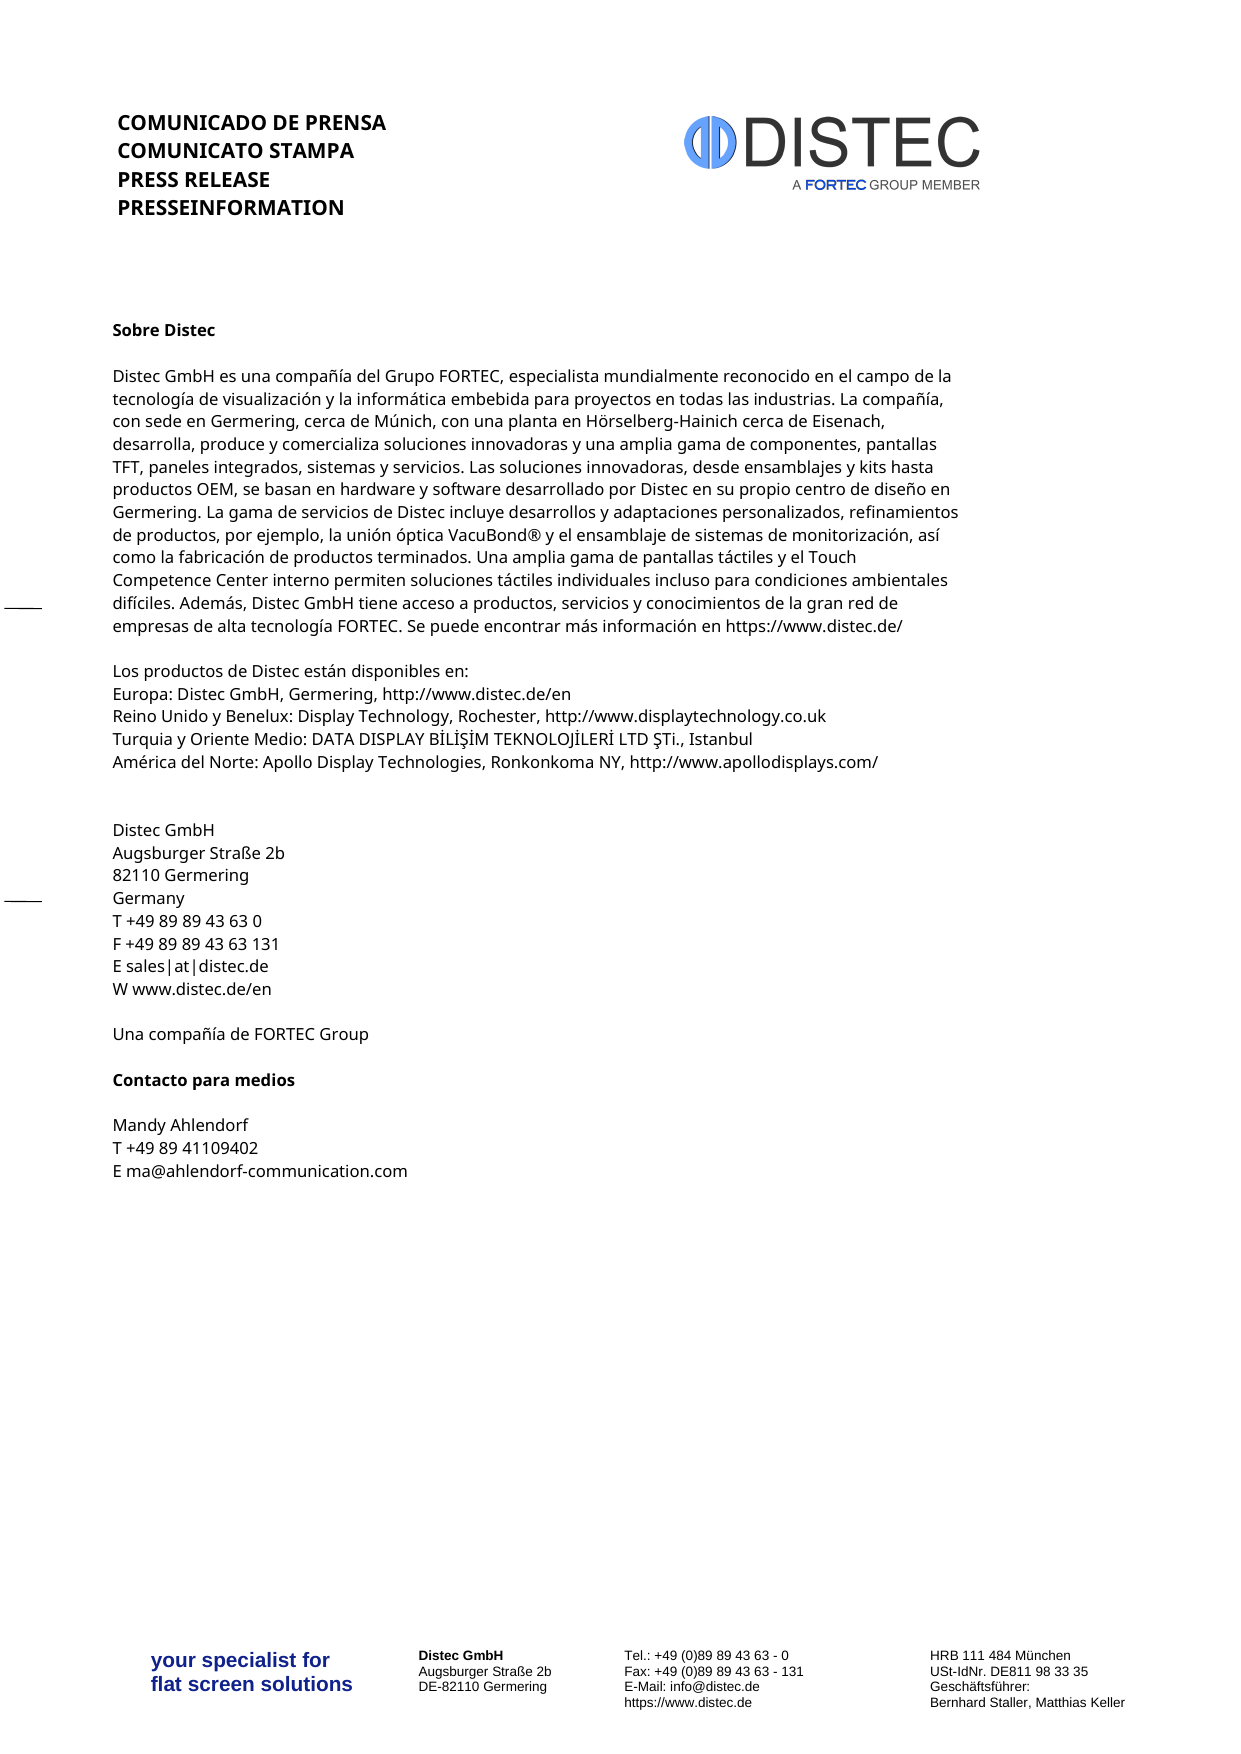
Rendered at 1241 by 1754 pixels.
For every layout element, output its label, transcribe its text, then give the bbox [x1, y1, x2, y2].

text E sales|at|distec.de [112, 955, 499, 977]
text América del Norte: Apollo Display Technologies, Ronkonkoma NY, http://www.apollodisplays.com/ [112, 750, 960, 773]
text Turquia y Oriente Medio: DATA DISPLAY BİLİŞİM TEKNOLOJİLERİ LTD ŞTi., Istanbul [112, 728, 1013, 750]
text Mandy Ahlendorf [112, 1114, 499, 1136]
text Germany [112, 887, 499, 909]
text E ma@ahlendorf-communication.com [112, 1159, 499, 1182]
text Una compañía de FORTEC Group [112, 1023, 499, 1046]
text Distec GmbH [112, 818, 499, 841]
text Contacto para medios [112, 1068, 499, 1091]
text T +49 89 89 43 63 0 [112, 909, 499, 932]
text Distec GmbH es una compañía del Grupo FORTEC, especialista mundialmente reconocido en el campo de la tecnología de visualización y la informática embebida para proyectos en todas las industrias. La compañía, con sede en Germering, cerca de Múnich, con una planta en Hörselberg-Hainich cerca de Eisenach, desarrolla, produce y comercializa soluciones innovadoras y una amplia gama de componentes, pantallas TFT, paneles integrados, sistemas y servicios. Las soluciones innovadoras, desde ensamblajes y kits hasta productos OEM, se basan en hardware y software desarrollado por Distec en su propio centro de diseño en Germering. La gama de servicios de Distec incluye desarrollos y adaptaciones personalizados, refinamientos de productos, por ejemplo, la unión óptica VacuBond® y el ensamblaje de sistemas de monitorización, así como la fabricación de productos terminados. Una amplia gama de pantallas táctiles y el Touch Competence Center interno permiten soluciones táctiles individuales incluso para condiciones ambientales difíciles. Además, Distec GmbH tiene acceso a productos, servicios y conocimientos de la gran red de empresas de alta tecnología FORTEC. Se puede encontrar más información en https://www.distec.de/ [112, 364, 960, 637]
text W www.distec.de/en [112, 977, 499, 1000]
text Reino Unido y Benelux: Display Technology, Rochester, http://www.displaytechnology.co.uk [112, 705, 960, 728]
text 82110 Germering [112, 864, 499, 887]
text F +49 89 89 43 63 131 [112, 932, 499, 955]
picture [684, 116, 980, 190]
text T +49 89 41109402 [112, 1136, 499, 1159]
text Sobre Distec [112, 319, 960, 342]
text Europa: Distec GmbH, Germering, http://www.distec.de/en [112, 682, 960, 705]
text Augsburger Straße 2b [112, 841, 499, 864]
text Los productos de Distec están disponibles en: [112, 659, 960, 682]
